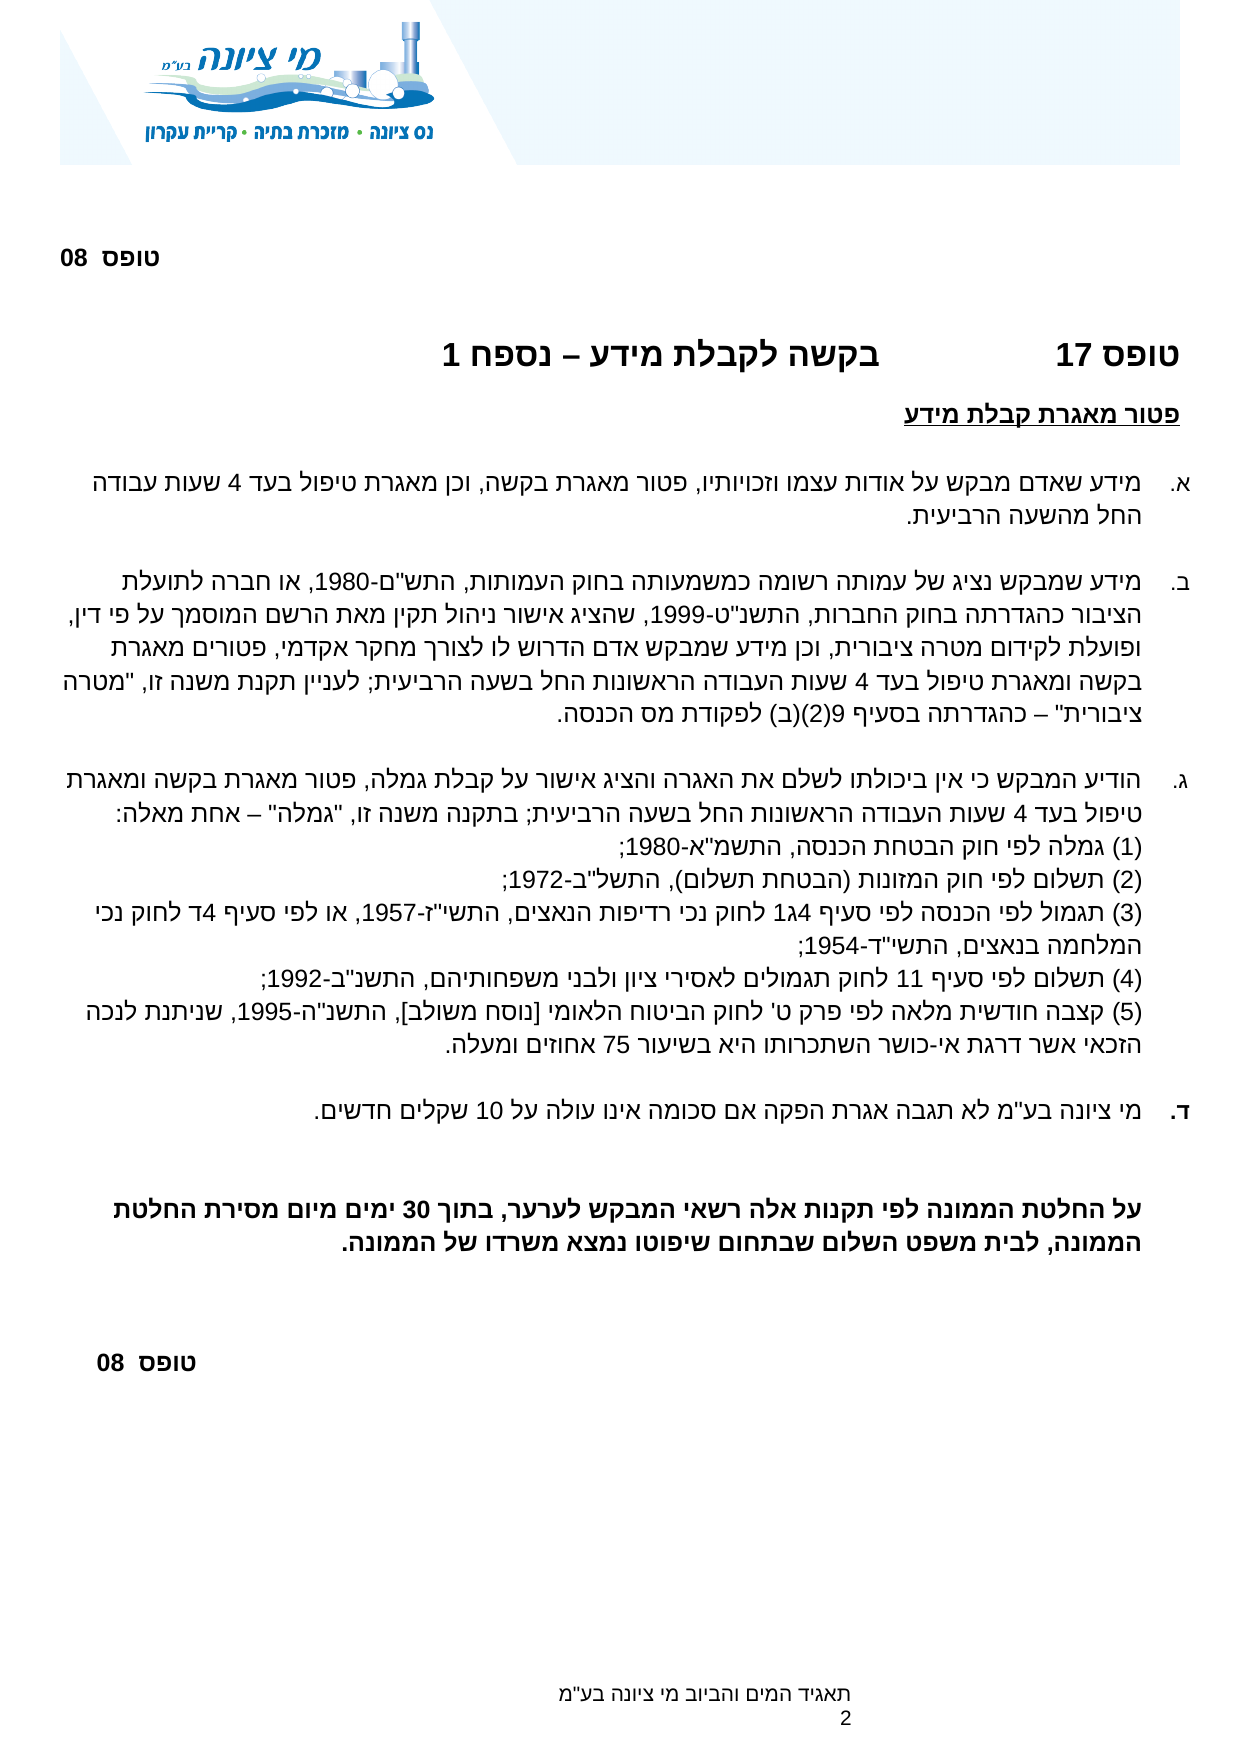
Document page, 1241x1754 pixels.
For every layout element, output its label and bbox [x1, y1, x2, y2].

picture [60, 0, 1180, 165]
